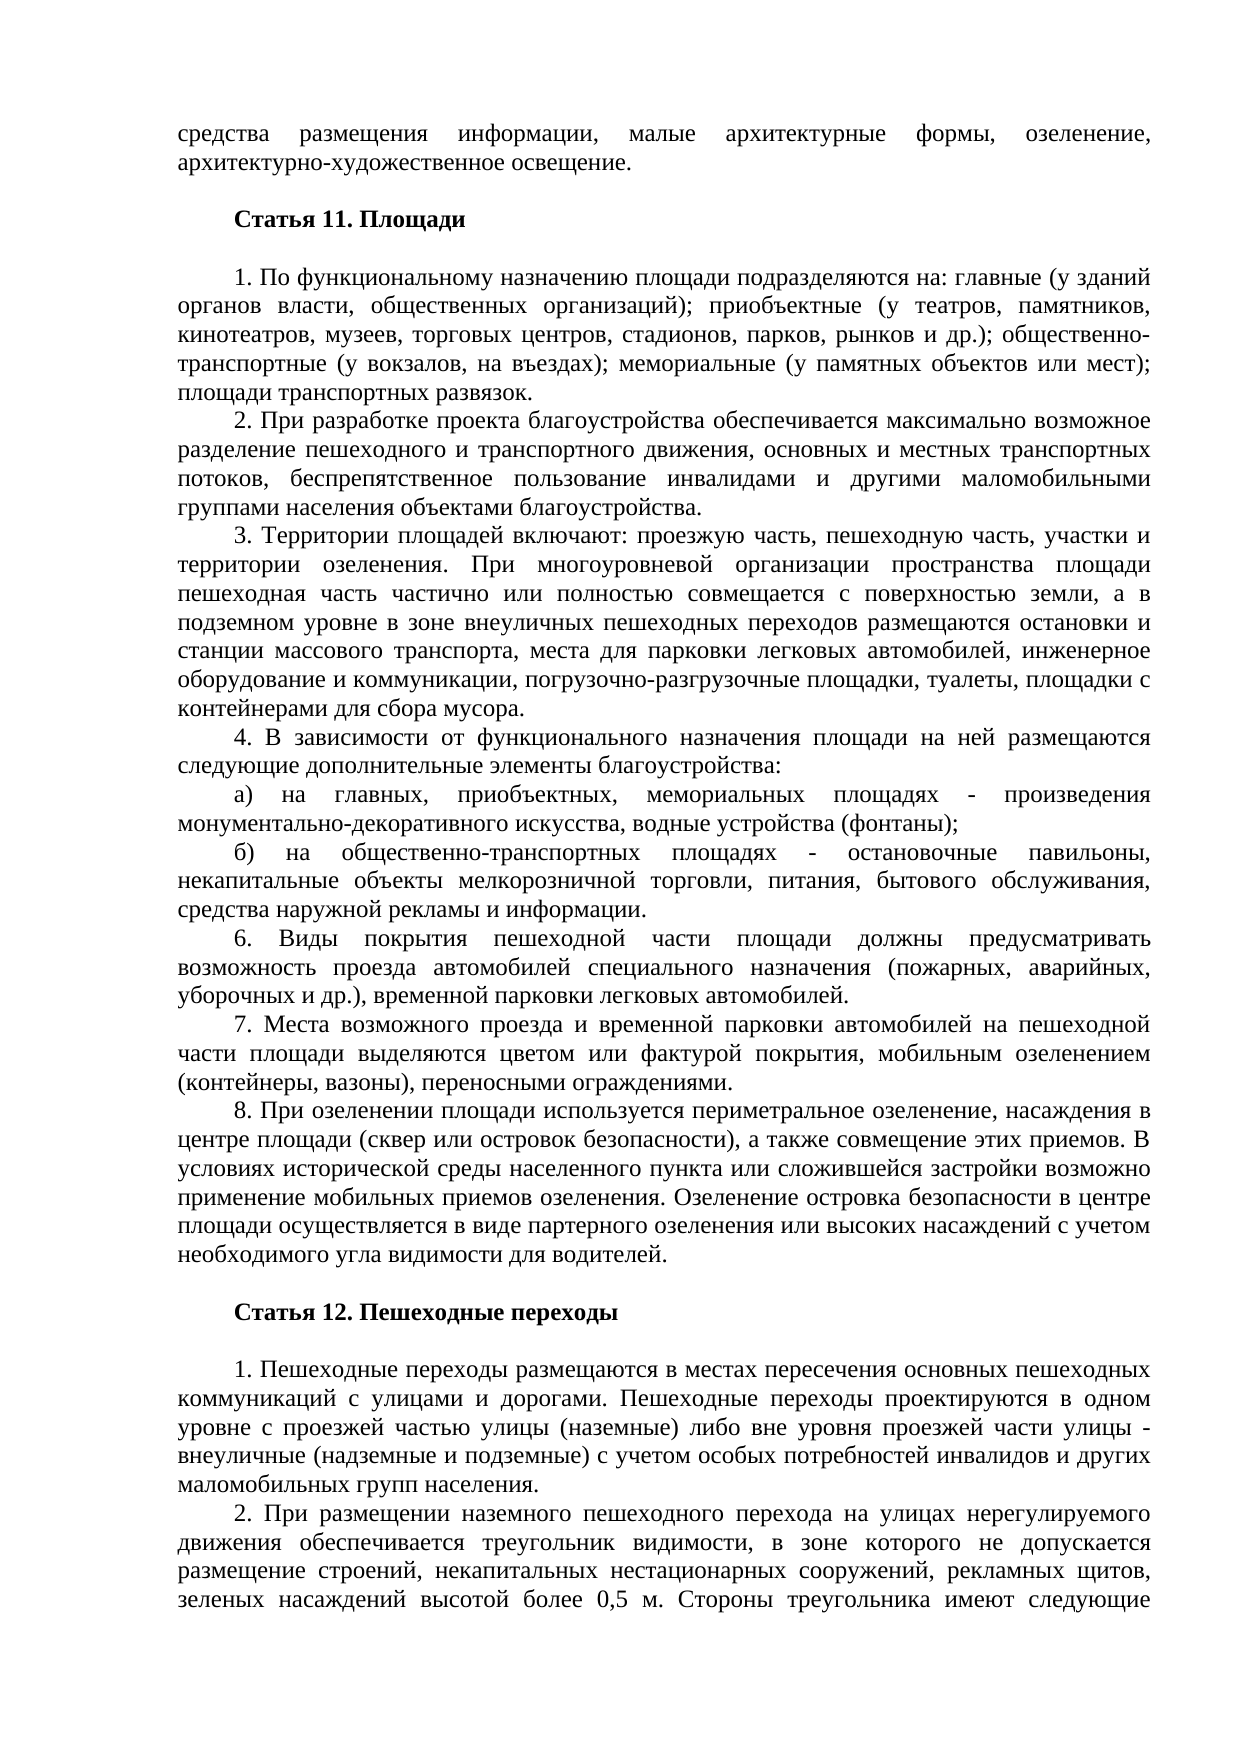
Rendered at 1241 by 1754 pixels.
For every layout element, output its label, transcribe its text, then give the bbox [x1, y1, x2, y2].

text 1. По функциональному назначению площади подразделяются на: главные (у зданий органов власти, общественных организаций); приобъектные (у театров, памятников, кинотеатров, музеев, торговых центров, стадионов, парков, рынков и др.); общественно-транспортные (у вокзалов, на въездах); мемориальные (у памятных объектов или мест); площади транспортных развязок. [177, 262, 1152, 406]
text б) на общественно-транспортных площадях - остановочные павильоны, некапитальные объекты мелкорозничной торговли, питания, бытового обслуживания, средства наружной рекламы и информации. [177, 837, 1152, 923]
text 3. Территории площадей включают: проезжую часть, пешеходную часть, участки и территории озеленения. При многоуровневой организации пространства площади пешеходная часть частично или полностью совмещается с поверхностью земли, а в подземном уровне в зоне внеуличных пешеходных переходов размещаются остановки и станции массового транспорта, места для парковки легковых автомобилей, инженерное оборудование и коммуникации, погрузочно-разгрузочные площадки, туалеты, площадки с контейнерами для сбора мусора. [177, 521, 1152, 722]
text Статья 12. Пешеходные переходы [177, 1297, 1152, 1326]
text 1. Пешеходные переходы размещаются в местах пересечения основных пешеходных коммуникаций с улицами и дорогами. Пешеходные переходы проектируются в одном уровне с проезжей частью улицы (наземные) либо вне уровня проезжей части улицы - внеуличные (надземные и подземные) с учетом особых потребностей инвалидов и других маломобильных групп населения. [177, 1354, 1152, 1498]
text а) на главных, приобъектных, мемориальных площадях - произведения монументально-декоративного искусства, водные устройства (фонтаны); [177, 779, 1152, 837]
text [177, 118, 1152, 176]
text 2. При разработке проекта благоустройства обеспечивается максимально возможное разделение пешеходного и транспортного движения, основных и местных транспортных потоков, беспрепятственное пользование инвалидами и другими маломобильными группами населения объектами благоустройства. [177, 406, 1152, 521]
text 8. При озеленении площади используется периметральное озеленение, насаждения в центре площади (сквер или островок безопасности), а также совмещение этих приемов. В условиях исторической среды населенного пункта или сложившейся застройки возможно применение мобильных приемов озеленения. Озеленение островка безопасности в центре площади осуществляется в виде партерного озеленения или высоких насаждений с учетом необходимого угла видимости для водителей. [177, 1096, 1152, 1268]
text 4. В зависимости от функционального назначения площади на ней размещаются следующие дополнительные элементы благоустройства: [177, 722, 1152, 779]
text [177, 1498, 1152, 1613]
text 7. Места возможного проезда и временной парковки автомобилей на пешеходной части площади выделяются цветом или фактурой покрытия, мобильным озеленением (контейнеры, вазоны), переносными ограждениями. [177, 1009, 1152, 1096]
text 6. Виды покрытия пешеходной части площади должны предусматривать возможность проезда автомобилей специального назначения (пожарных, аварийных, уборочных и др.), временной парковки легковых автомобилей. [177, 923, 1152, 1009]
text Статья 11. Площади [177, 204, 1152, 233]
